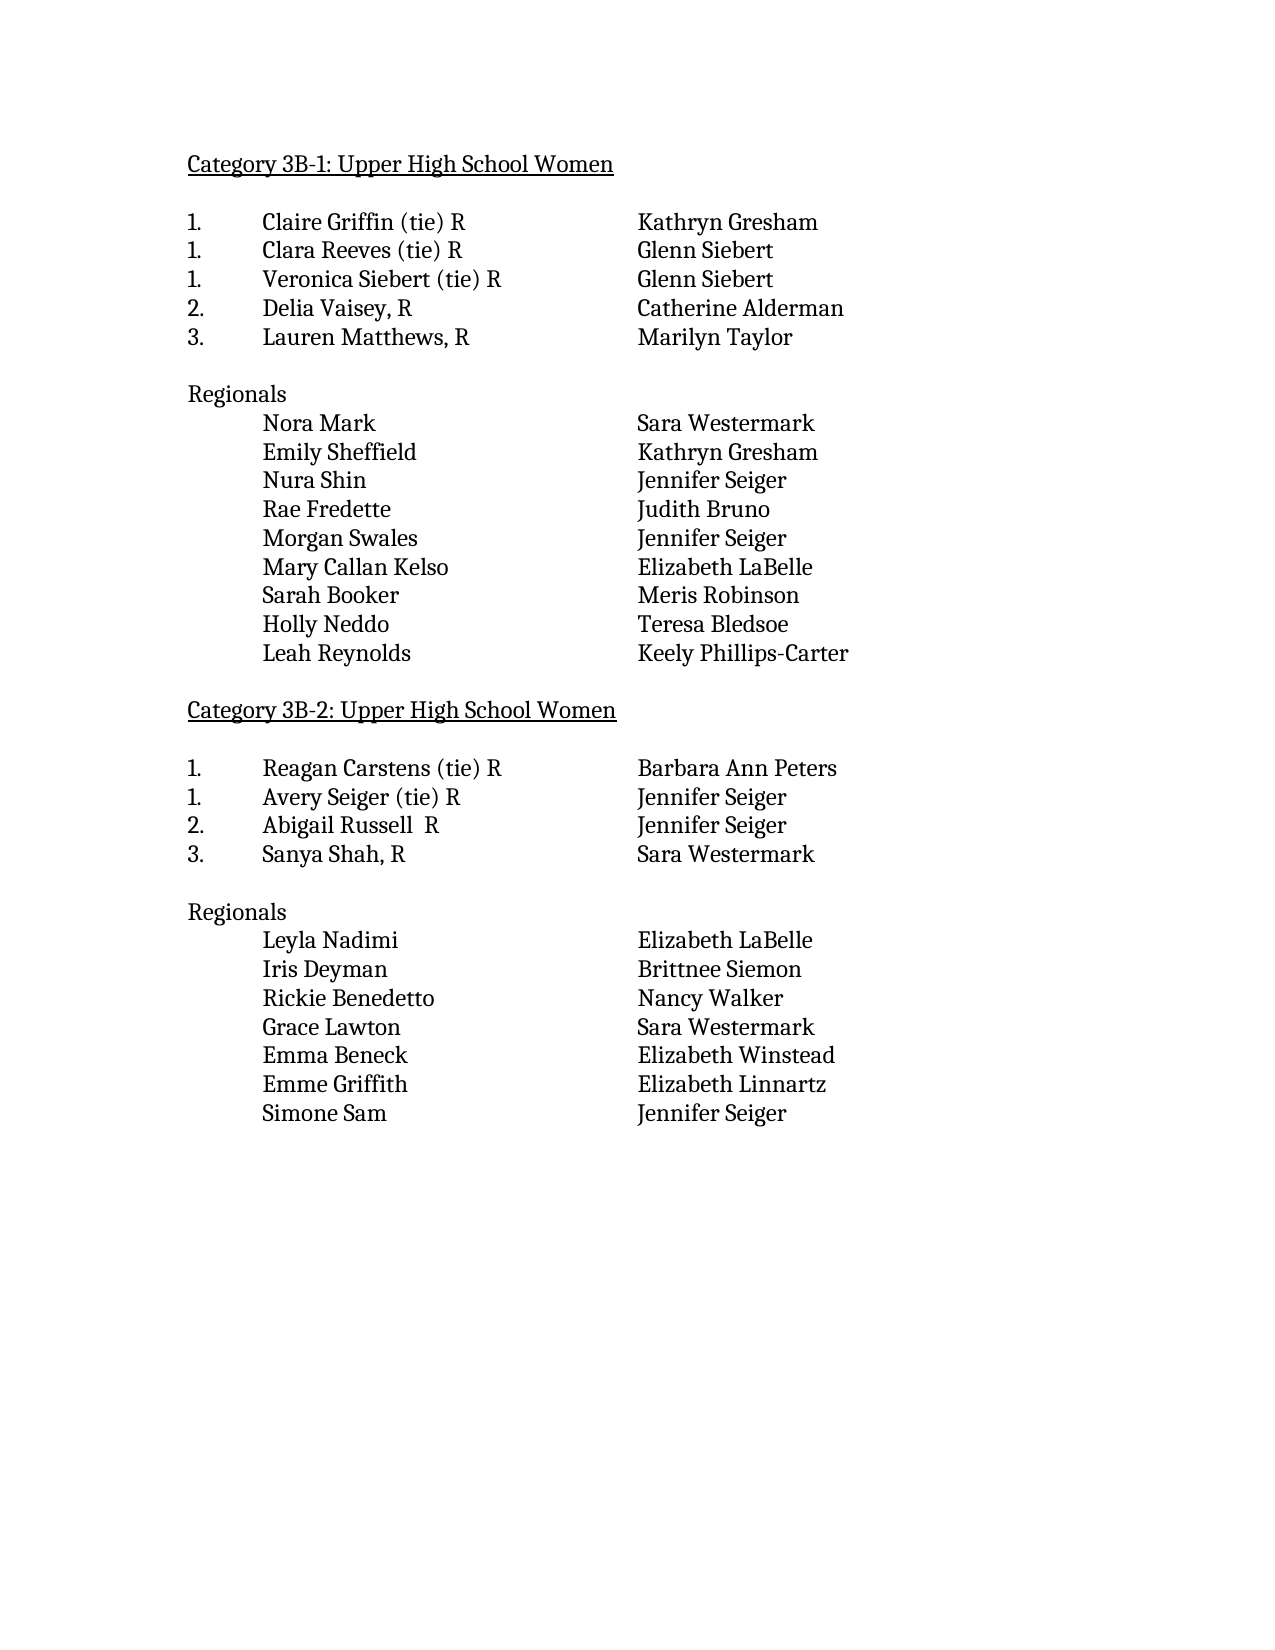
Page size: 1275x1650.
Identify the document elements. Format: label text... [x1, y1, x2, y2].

text Category 3B-1: Upper High School Women [187, 150, 1087, 179]
text 1. Veronica Siebert (tie) R Glenn Siebert [187, 265, 1087, 294]
text Category 3B-2: Upper High School Women [187, 696, 1087, 725]
text Sarah Booker Meris Robinson [187, 581, 1087, 610]
text Rickie Benedetto Nancy Walker [187, 984, 1087, 1012]
text Emme Griffith Elizabeth Linnartz [187, 1070, 1087, 1099]
text Morgan Swales Jennifer Seiger [187, 524, 1087, 552]
text 2. Abigail Russell R Jennifer Seiger [187, 811, 1087, 840]
text Regionals [187, 897, 1087, 926]
text 1. Avery Seiger (tie) R Jennifer Seiger [187, 782, 1087, 811]
text Nura Shin Jennifer Seiger [187, 466, 1087, 495]
text 1. Clara Reeves (tie) R Glenn Siebert [187, 236, 1087, 265]
text Mary Callan Kelso Elizabeth LaBelle [187, 552, 1087, 581]
text Emily Sheffield Kathryn Gresham [187, 437, 1087, 466]
text Simone Sam Jennifer Seiger [187, 1099, 1087, 1127]
text 3. Sanya Shah, R Sara Westermark [187, 840, 1087, 869]
text 3. Lauren Matthews, R Marilyn Taylor [187, 322, 1087, 351]
text Emma Beneck Elizabeth Winstead [187, 1041, 1087, 1070]
text 1. Claire Griffin (tie) R Kathryn Gresham [187, 207, 1087, 236]
text Holly Neddo Teresa Bledsoe [187, 610, 1087, 639]
text Iris Deyman Brittnee Siemon [187, 955, 1087, 984]
text Leah Reynolds Keely Phillips-Carter [187, 639, 1087, 667]
text Leyla Nadimi Elizabeth LaBelle [187, 926, 1087, 955]
text 2. Delia Vaisey, R Catherine Alderman [187, 294, 1087, 322]
text Grace Lawton Sara Westermark [187, 1012, 1087, 1041]
text Rae Fredette Judith Bruno [187, 495, 1087, 524]
text Regionals [187, 380, 1087, 409]
text 1. Reagan Carstens (tie) R Barbara Ann Peters [187, 754, 1087, 782]
text Nora Mark Sara Westermark [187, 409, 1087, 437]
